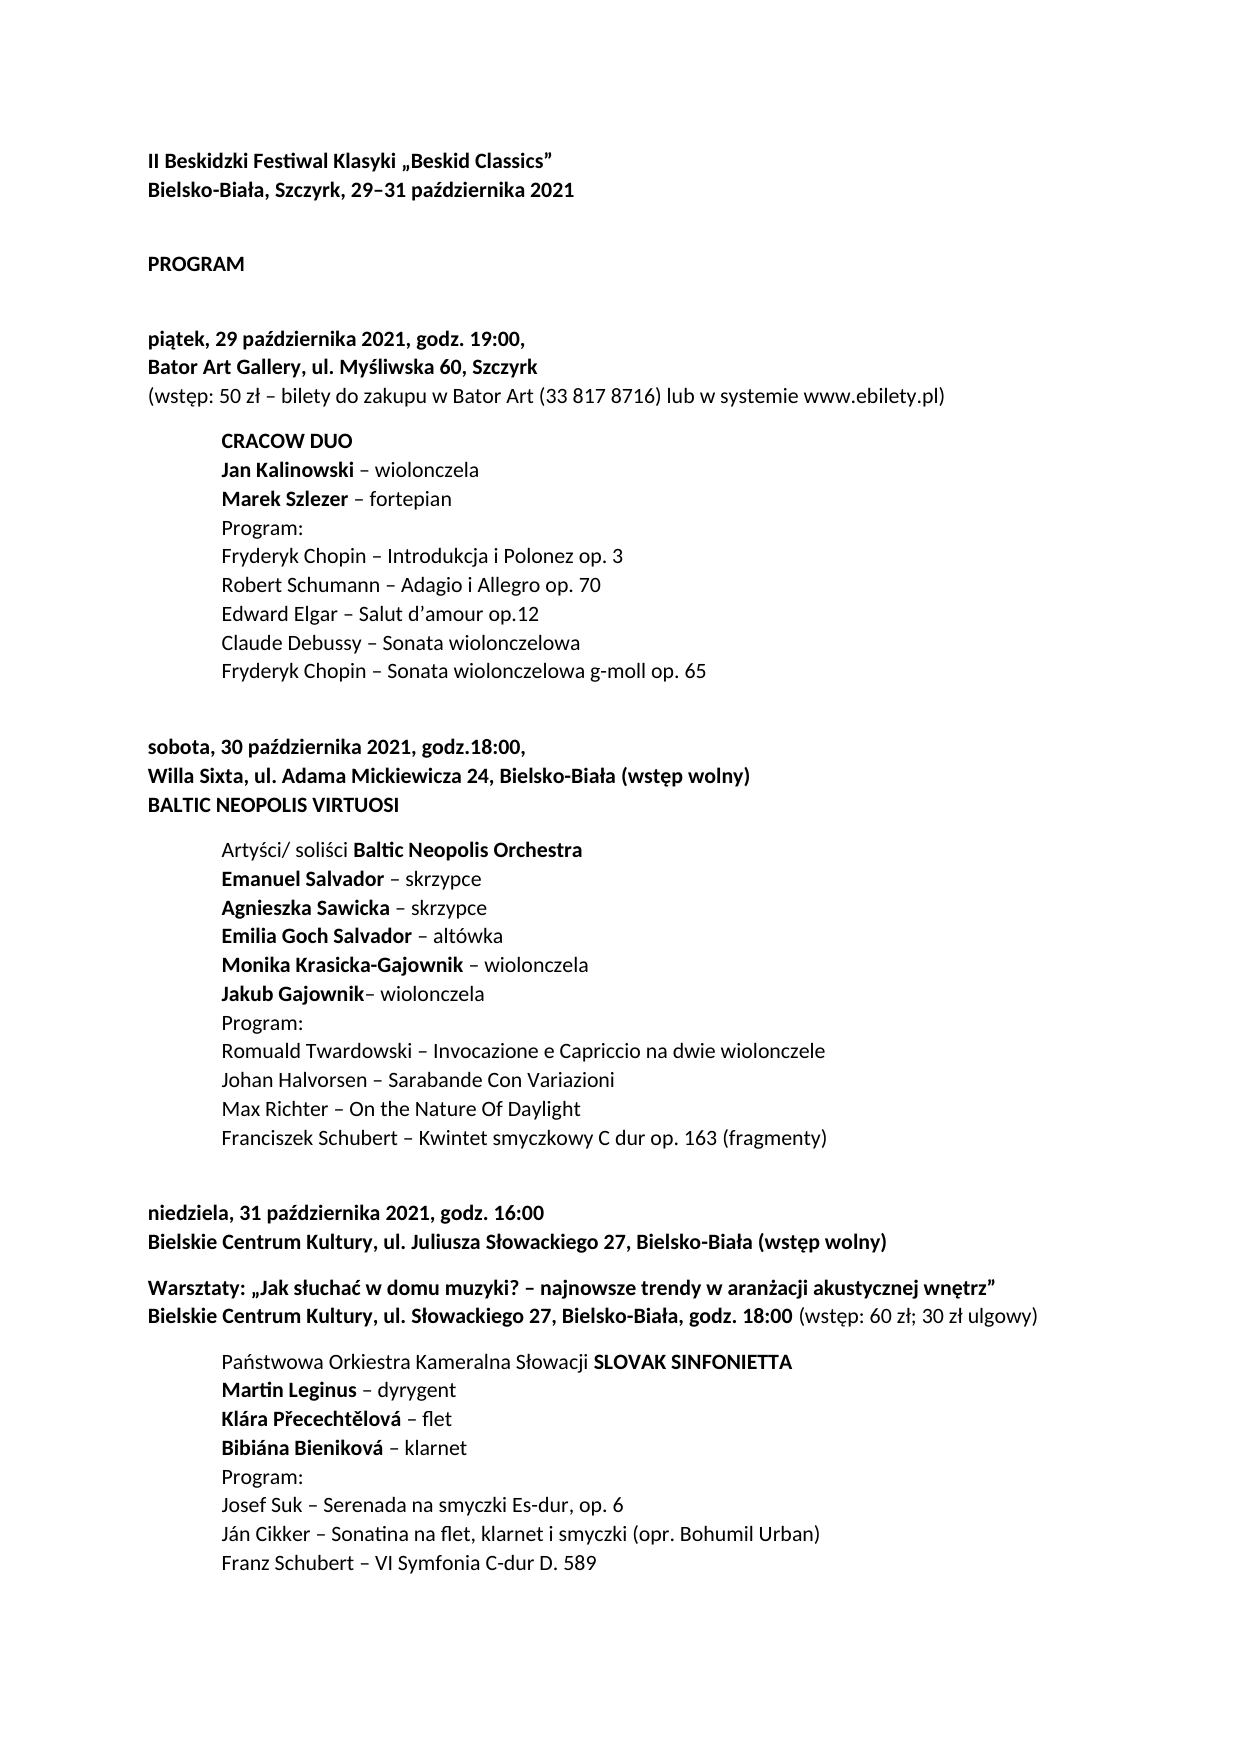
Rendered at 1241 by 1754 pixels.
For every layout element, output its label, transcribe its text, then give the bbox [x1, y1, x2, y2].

text Warsztaty: „Jak słuchać w domu muzyki? – najnowsze trendy w aranżacji akustycznej wnętrz” Bielskie Centrum Kultury, ul. Słowackiego 27, Bielsko-Biała, godz. 18:00 (wstęp: 60 zł; 30 zł ulgowy) [148, 1274, 1093, 1329]
text sobota, 30 października 2021, godz.18:00, Willa Sixta, ul. Adama Mickiewicza 24, Bielsko-Biała (wstęp wolny) BALTIC NEOPOLIS VIRTUOSI [148, 733, 1093, 817]
text CRACOW DUO Jan Kalinowski – wiolonczela Marek Szlezer – fortepian Program: Fryderyk Chopin – Introdukcja i Polonez op. 3 Robert Schumann – Adagio i Allegro op. 70 Edward Elgar – Salut d’amour op.12 Claude Debussy – Sonata wiolonczelowa Fryderyk Chopin – Sonata wiolonczelowa g-moll op. 65 [221, 428, 1093, 714]
text Artyści/ soliści Baltic Neopolis Orchestra Emanuel Salvador – skrzypce Agnieszka Sawicka – skrzypce Emilia Goch Salvador – altówka Monika Krasicka-Gajownik – wiolonczela Jakub Gajownik– wiolonczela Program: Romuald Twardowski – Invocazione e Capriccio na dwie wiolonczele Johan Halvorsen – Sarabande Con Variazioni Max Richter – On the Nature Of Daylight Franciszek Schubert – Kwintet smyczkowy C dur op. 163 (fragmenty) [221, 836, 1093, 1181]
text PROGRAM [148, 222, 1093, 277]
text piątek, 29 października 2021, godz. 19:00, Bator Art Gallery, ul. Myśliwska 60, Szczyrk (wstęp: 50 zł – bilety do zakupu w Bator Art (33 817 8716) lub w systemie www.ebilety.pl) [148, 296, 1093, 409]
text Państwowa Orkiestra Kameralna Słowacji SLOVAK SINFONIETTA Martin Leginus – dyrygent Klára Přecechtělová – flet Bibiána Bieniková – klarnet Program: Josef Suk – Serenada na smyczki Es-dur, op. 6 Ján Cikker – Sonatina na flet, klarnet i smyczki (opr. Bohumil Urban) Franz Schubert – VI Symfonia C-dur D. 589 [221, 1348, 1093, 1576]
text niedziela, 31 października 2021, godz. 16:00 Bielskie Centrum Kultury, ul. Juliusza Słowackiego 27, Bielsko-Biała (wstęp wolny) [148, 1199, 1093, 1255]
text II Beskidzki Festiwal Klasyki „Beskid Classics” Bielsko-Biała, Szczyrk, 29–31 października 2021 [148, 148, 1093, 203]
